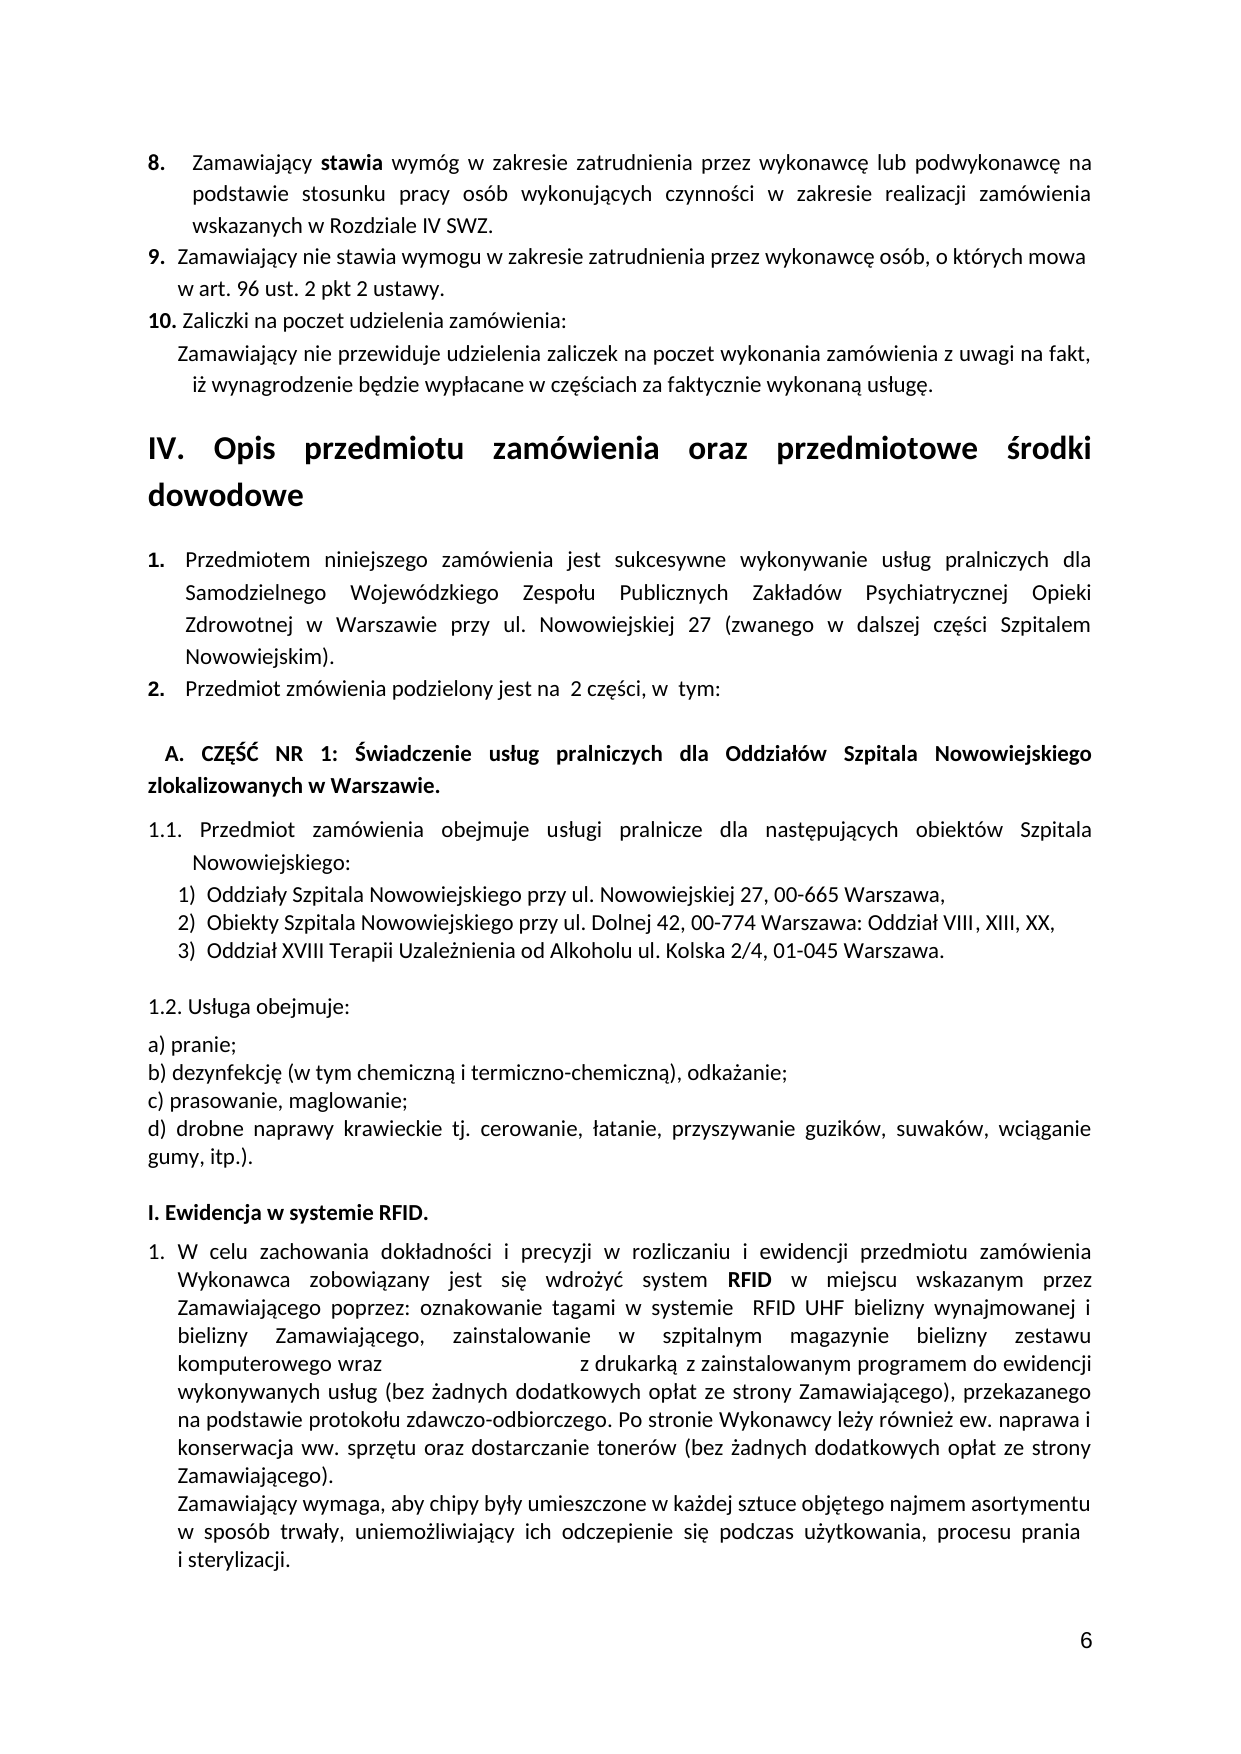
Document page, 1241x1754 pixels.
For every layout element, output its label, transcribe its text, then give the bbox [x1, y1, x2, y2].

list Zamawiający nie stawia wymogu w zakresie zatrudnienia przez wykonawcę osób, o których mowa w art. 96 ust. 2 pkt 2 ustawy. [148, 242, 1093, 302]
list Zaliczki na poczet udzielenia zamówienia: [148, 307, 1093, 335]
subtitle IV. Opis przedmiotu zamówienia oraz przedmiotowe środki dowodowe [148, 427, 1093, 514]
text 1.2. Usługa obejmuje: [148, 992, 1093, 1020]
list Zamawiający stawia wymóg w zakresie zatrudnienia przez wykonawcę lub podwykonawcę na podstawie stosunku pracy osób wykonujących czynności w zakresie realizacji zamówienia wskazanych w Rozdziale IV SWZ. [148, 148, 1093, 239]
list Przedmiotem niniejszego zamówienia jest sukcesywne wykonywanie usług pralniczych dla Samodzielnego Wojewódzkiego Zespołu Publicznych Zakładów Psychiatrycznej Opieki Zdrowotnej w Warszawie przy ul. Nowowiejskiej 27 (zwanego w dalszej części Szpitalem Nowowiejskim). [148, 546, 1093, 670]
list W celu zachowania dokładności i precyzji w rozliczaniu i ewidencji przedmiotu zamówienia Wykonawca zobowiązany jest się wdrożyć system RFID w miejscu wskazanym przez Zamawiającego poprzez: oznakowanie tagami w systemie RFID UHF bielizny wynajmowanej i bielizny Zamawiającego, zainstalowanie w szpitalnym magazynie bielizny zestawu komputerowego wraz z drukarką z zainstalowanym programem do ewidencji wykonywanych usług (bez żadnych dodatkowych opłat ze strony Zamawiającego), przekazanego na podstawie protokołu zdawczo-odbiorczego. Po stronie Wykonawcy leży również ew. naprawa i konserwacja ww. sprzętu oraz dostarczanie tonerów (bez żadnych dodatkowych opłat ze strony Zamawiającego). [148, 1237, 1093, 1489]
list Przedmiot zmówienia podzielony jest na 2 części, w tym: [148, 674, 1093, 702]
text I. Ewidencja w systemie RFID. [148, 1198, 1093, 1227]
list Obiekty Szpitala Nowowiejskiego przy ul. Dolnej 42, 00-774 Warszawa: Oddział VIII, XIII, XX, [177, 908, 1093, 936]
text b) dezynfekcję (w tym chemiczną i termiczno-chemiczną), odkażanie; [148, 1058, 1093, 1086]
list Oddziały Szpitala Nowowiejskiego przy ul. Nowowiejskiej 27, 00-665 Warszawa, [177, 880, 1093, 908]
list Oddział XVIII Terapii Uzależnienia od Alkoholu ul. Kolska 2/4, 01-045 Warszawa. [177, 936, 1093, 964]
text d) drobne naprawy krawieckie tj. cerowanie, łatanie, przyszywanie guzików, suwaków, wciąganie gumy, itp.). [148, 1114, 1093, 1171]
text 1.1. Przedmiot zamówienia obejmuje usługi pralnicze dla następujących obiektów Szpitala Nowowiejskiego: [148, 816, 1093, 876]
text A. CZĘŚĆ NR 1: Świadczenie usług pralniczych dla Oddziałów Szpitala Nowowiejskiego zlokalizowanych w Warszawie. [148, 739, 1093, 799]
text c) prasowanie, maglowanie; [148, 1086, 1093, 1114]
text a) pranie; [148, 1030, 1093, 1058]
text Zamawiający nie przewiduje udzielenia zaliczek na poczet wykonania zamówienia z uwagi na fakt, iż wynagrodzenie będzie wypłacane w częściach za faktycznie wykonaną usługę. [177, 339, 1093, 398]
text Zamawiający wymaga, aby chipy były umieszczone w każdej sztuce objętego najmem asortymentu w sposób trwały, uniemożliwiający ich odczepienie się podczas użytkowania, procesu prania i sterylizacji. [177, 1489, 1093, 1573]
